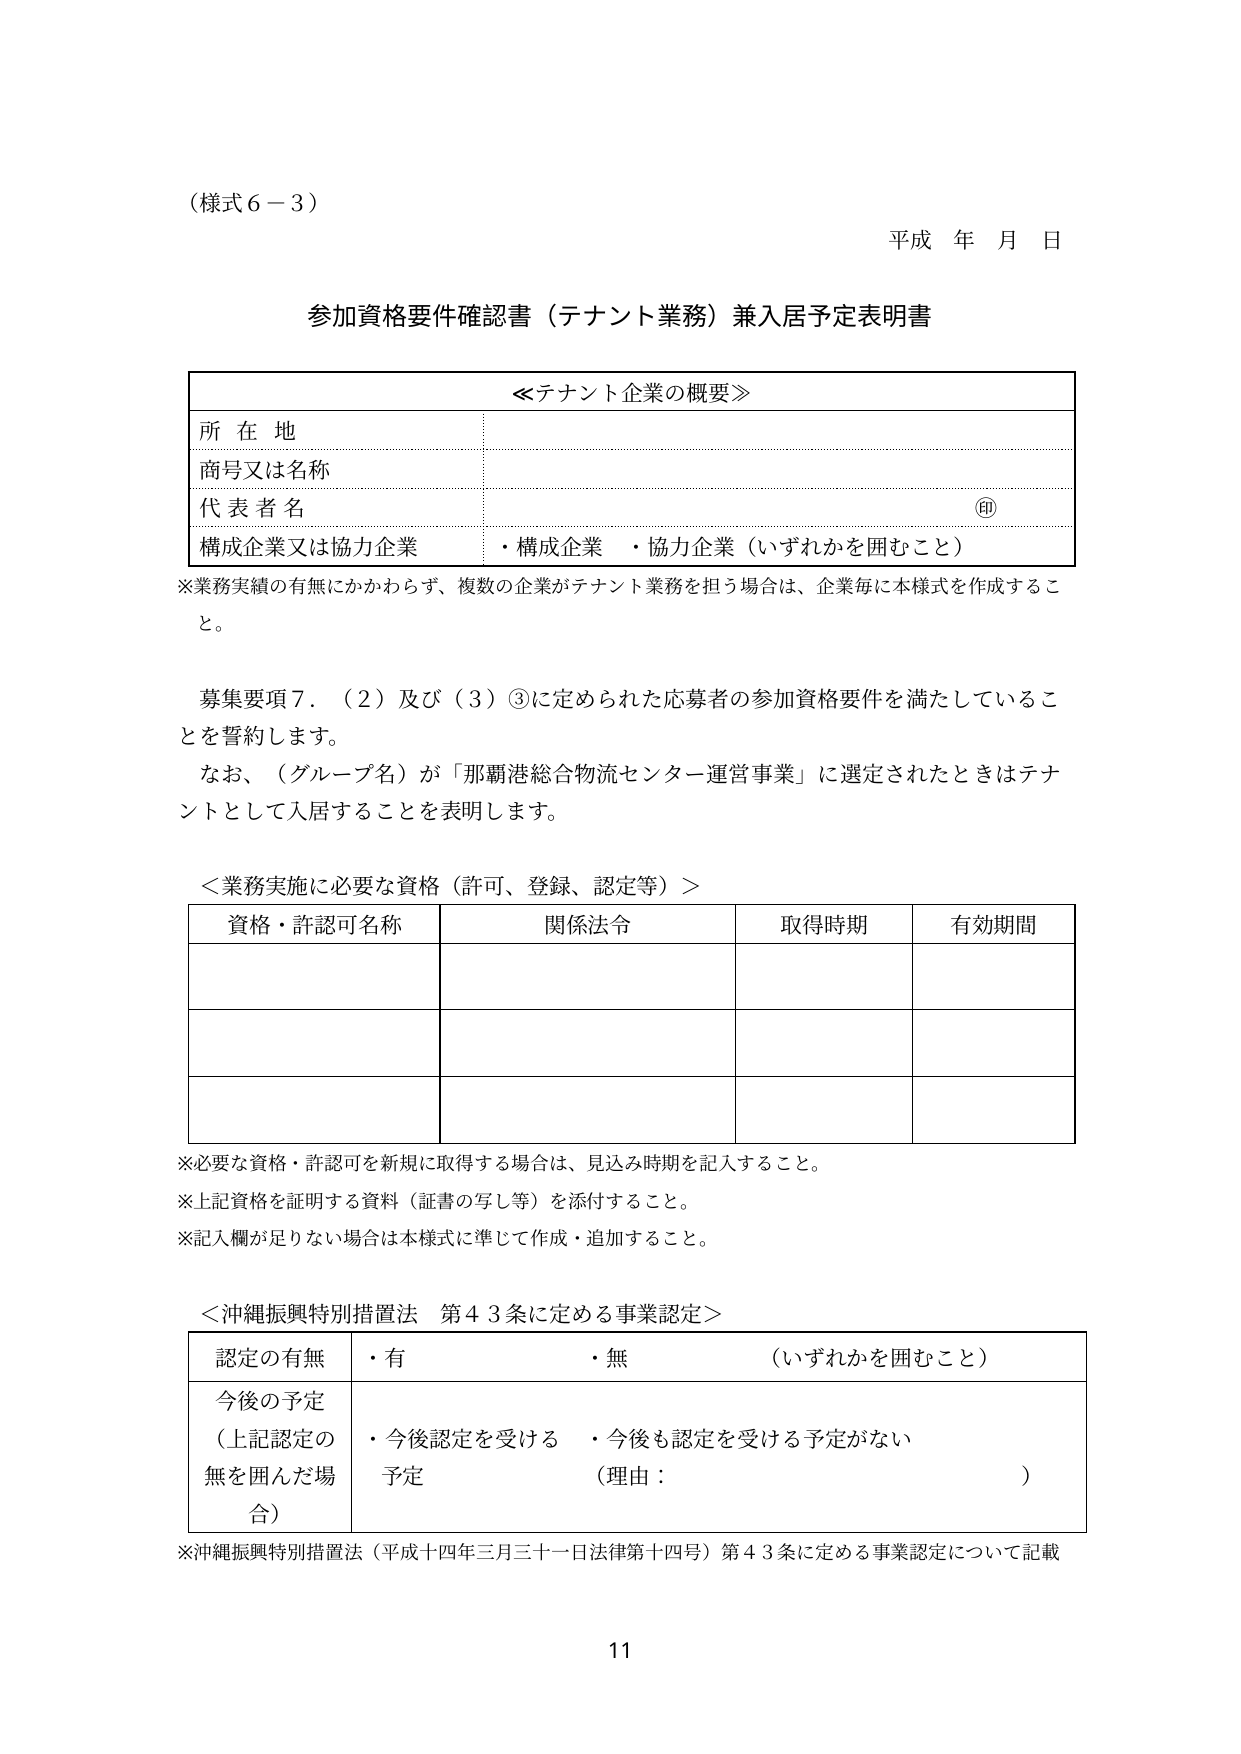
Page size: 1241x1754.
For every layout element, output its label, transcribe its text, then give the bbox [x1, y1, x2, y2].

text ＜業務実施に必要な資格（許可、登録、認定等）＞ [177, 867, 1063, 904]
table_cell [441, 1010, 735, 1076]
table_cell [913, 1010, 1074, 1076]
table_header 取得時期 [736, 905, 912, 943]
table_cell [189, 1010, 439, 1076]
text 募集要項７．（２）及び（３）③に定められた応募者の参加資格要件を満たしていることを誓約します。 [177, 679, 1063, 754]
table_cell 代表者名 [190, 488, 484, 526]
text ※業務実績の有無にかかわらず、複数の企業がテナント業務を担う場合は、企業毎に本様式を作成すること。 [177, 567, 1063, 642]
table_header 有効期間 [913, 905, 1074, 943]
table_cell [913, 1077, 1074, 1143]
table_cell [913, 944, 1074, 1009]
table_cell [736, 1077, 912, 1143]
table_cell [736, 944, 912, 1009]
text 平成 年 月 日 [177, 221, 1063, 258]
table_cell [189, 944, 439, 1009]
table_cell ・構成企業 ・協力企業（いずれかを囲むこと） [484, 526, 1074, 564]
table_cell [189, 1077, 439, 1143]
table_cell [441, 1077, 735, 1143]
table_cell [484, 411, 1074, 449]
table_header ≪テナント企業の概要≫ [190, 373, 1074, 410]
table_cell [484, 449, 1074, 487]
table_header ・有 [352, 1333, 573, 1381]
table_cell [736, 1010, 912, 1076]
table_cell 所在地 [190, 411, 484, 449]
text ※上記資格を証明する資料（証書の写し等）を添付すること。 [177, 1181, 1063, 1219]
table_header 認定の有無 [189, 1333, 351, 1381]
text なお、（グループ名）が「那覇港総合物流センター運営事業」に選定されたときはテナントとして入居することを表明します。 [177, 754, 1063, 829]
table_cell 商号又は名称 [190, 449, 484, 487]
table_header 資格・許認可名称 [189, 905, 439, 943]
table_cell ㊞ [484, 488, 1074, 526]
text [177, 1533, 1063, 1570]
table_cell 今後の予定 （上記認定の無を囲んだ場合） [189, 1382, 351, 1532]
text ＜沖縄振興特別措置法 第４３条に定める事業認定＞ [177, 1294, 1063, 1331]
text ※記入欄が足りない場合は本様式に準じて作成・追加すること。 [177, 1219, 1063, 1256]
table_cell [441, 944, 735, 1009]
table_cell ・今後も認定を受ける予定がない （理由： ） [573, 1382, 1086, 1532]
table_cell 構成企業又は協力企業 [190, 526, 484, 564]
table_header 関係法令 [441, 905, 735, 943]
text ※必要な資格・許認可を新規に取得する場合は、見込み時期を記入すること。 [177, 1144, 1063, 1181]
table_header ・無 （いずれかを囲むこと） [573, 1333, 1086, 1381]
table_cell ・今後認定を受ける予定 [352, 1382, 573, 1532]
text 参加資格要件確認書（テナント業務）兼入居予定表明書 [177, 296, 1063, 333]
text （様式６－３） [177, 183, 1063, 221]
